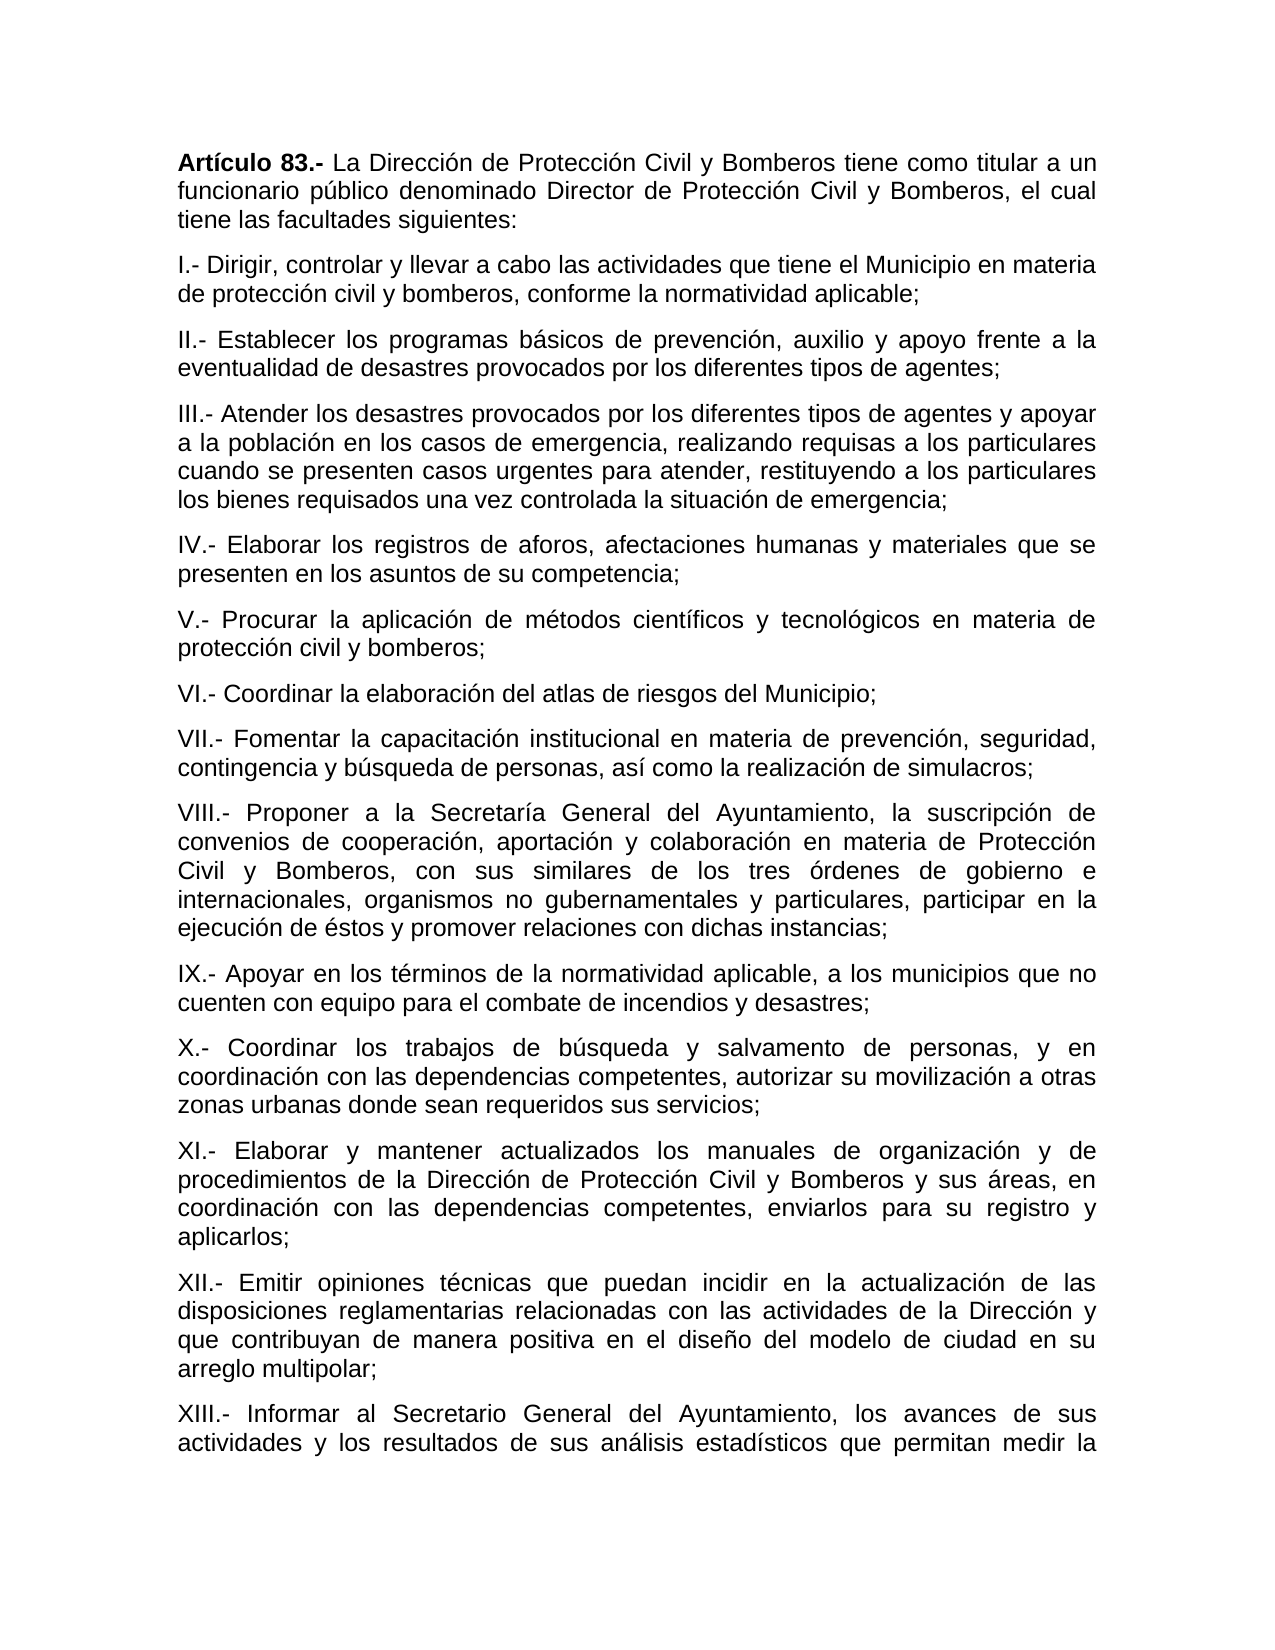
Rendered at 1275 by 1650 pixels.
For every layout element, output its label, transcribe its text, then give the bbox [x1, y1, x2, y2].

text III.- Atender los desastres provocados por los diferentes tipos de agentes y apoyar a la población en los casos de emergencia, realizando requisas a los particulares cuando se presenten casos urgentes para atender, restituyendo a los particulares los bienes requisados una vez controlada la situación de emergencia; [177, 399, 1098, 514]
text X.- Coordinar los trabajos de búsqueda y salvamento de personas, y en coordinación con las dependencias competentes, autorizar su movilización a otras zonas urbanas donde sean requeridos sus servicios; [177, 1033, 1098, 1119]
text I.- Dirigir, controlar y llevar a cabo las actividades que tiene el Municipio en materia de protección civil y bomberos, conforme la normatividad aplicable; [177, 251, 1098, 308]
text IV.- Elaborar los registros de aforos, afectaciones humanas y materiales que se presenten en los asuntos de su competencia; [177, 531, 1098, 588]
text V.- Procurar la aplicación de métodos científicos y tecnológicos en materia de protección civil y bomberos; [177, 605, 1098, 662]
text Artículo 83.- La Dirección de Protección Civil y Bomberos tiene como titular a un funcionario público denominado Director de Protección Civil y Bomberos, el cual tiene las facultades siguientes: [177, 148, 1098, 234]
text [177, 1399, 1098, 1457]
text II.- Establecer los programas básicos de prevención, auxilio y apoyo frente a la eventualidad de desastres provocados por los diferentes tipos de agentes; [177, 325, 1098, 382]
text VIII.- Proponer a la Secretaría General del Ayuntamiento, la suscripción de convenios de cooperación, aportación y colaboración en materia de Protección Civil y Bomberos, con sus similares de los tres órdenes de gobierno e internacionales, organismos no gubernamentales y particulares, participar en la ejecución de éstos y promover relaciones con dichas instancias; [177, 798, 1098, 942]
text XII.- Emitir opiniones técnicas que puedan incidir en la actualización de las disposiciones reglamentarias relacionadas con las actividades de la Dirección y que contribuyan de manera positiva en el diseño del modelo de ciudad en su arreglo multipolar; [177, 1268, 1098, 1383]
text VI.- Coordinar la elaboración del atlas de riesgos del Municipio; [177, 679, 1098, 708]
text XI.- Elaborar y mantener actualizados los manuales de organización y de procedimientos de la Dirección de Protección Civil y Bomberos y sus áreas, en coordinación con las dependencias competentes, enviarlos para su registro y aplicarlos; [177, 1136, 1098, 1251]
text VII.- Fomentar la capacitación institucional en materia de prevención, seguridad, contingencia y búsqueda de personas, así como la realización de simulacros; [177, 724, 1098, 782]
text IX.- Apoyar en los términos de la normatividad aplicable, a los municipios que no cuenten con equipo para el combate de incendios y desastres; [177, 959, 1098, 1016]
